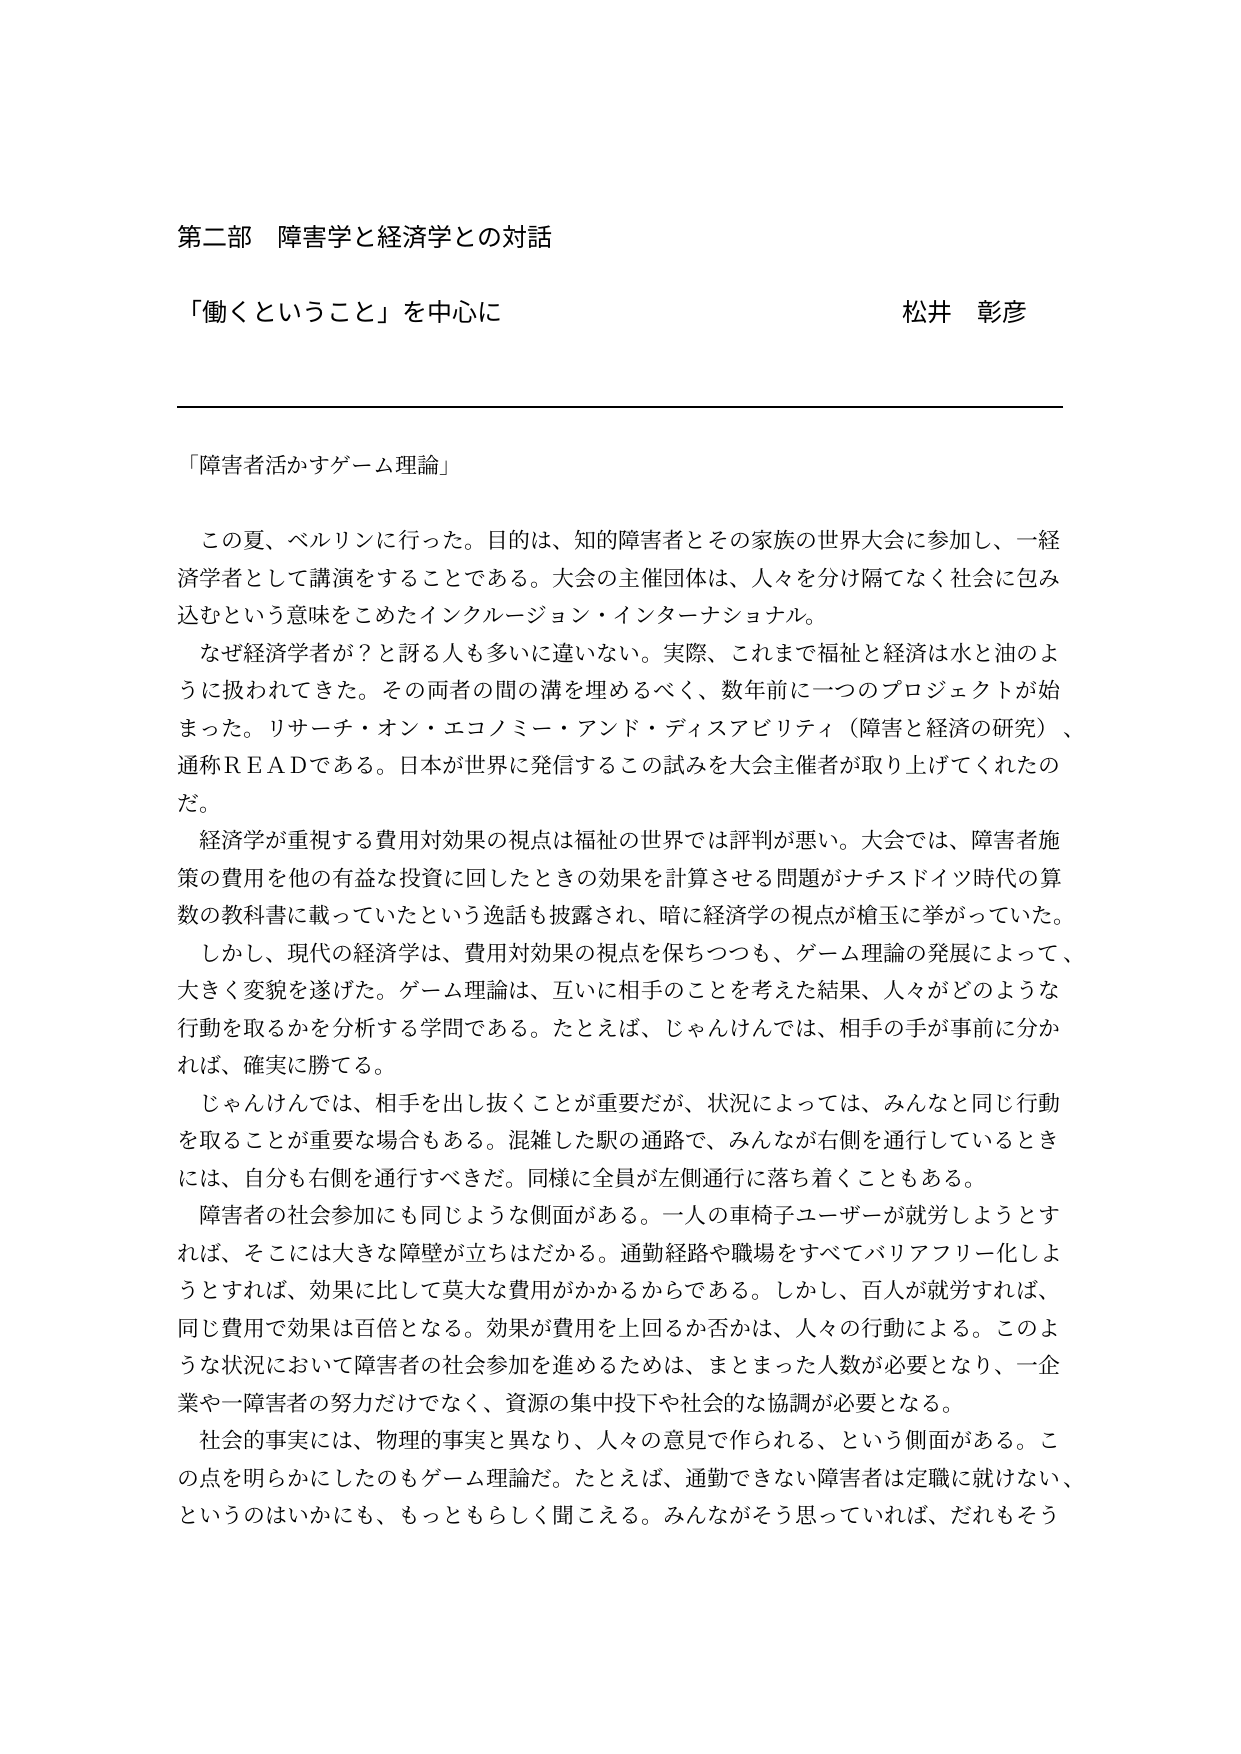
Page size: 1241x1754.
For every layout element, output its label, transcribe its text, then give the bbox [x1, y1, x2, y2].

text じゃんけんでは、相手を出し抜くことが重要だが、状況によっては、みんなと同じ行動を取ることが重要な場合もある。混雑した駅の通路で、みんなが右側を通行しているときには、自分も右側を通行すべきだ。同様に全員が左側通行に落ち着くこともある。 [177, 1083, 1063, 1195]
text この夏、ベルリンに行った。目的は、知的障害者とその家族の世界大会に参加し、一経済学者として講演をすることである。大会の主催団体は、人々を分け隔てなく社会に包み込むという意味をこめたインクルージョン・インターナショナル。 [177, 520, 1063, 633]
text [177, 1420, 1063, 1533]
text 障害者の社会参加にも同じような側面がある。一人の車椅子ユーザーが就労しようとすれば、そこには大きな障壁が立ちはだかる。通勤経路や職場をすべてバリアフリー化しようとすれば、効果に比して莫大な費用がかかるからである。しかし、百人が就労すれば、同じ費用で効果は百倍となる。効果が費用を上回るか否かは、人々の行動による。このような状況において障害者の社会参加を進めるためは、まとまった人数が必要となり、一企業や一障害者の努力だけでなく、資源の集中投下や社会的な協調が必要となる。 [177, 1195, 1063, 1420]
text 経済学が重視する費用対効果の視点は福祉の世界では評判が悪い。大会では、障害者施策の費用を他の有益な投資に回したときの効果を計算させる問題がナチスドイツ時代の算数の教科書に載っていたという逸話も披露され、暗に経済学の視点が槍玉に挙がっていた。 [177, 820, 1063, 933]
text 「障害者活かすゲーム理論」 [177, 445, 1063, 483]
text しかし、現代の経済学は、費用対効果の視点を保ちつつも、ゲーム理論の発展によって、大きく変貌を遂げた。ゲーム理論は、互いに相手のことを考えた結果、人々がどのような行動を取るかを分析する学問である。たとえば、じゃんけんでは、相手の手が事前に分かれば、確実に勝てる。 [177, 933, 1063, 1083]
text 「働くということ」を中心に 松井 彰彦 [177, 292, 1063, 329]
text 第二部 障害学と経済学との対話 [177, 217, 1063, 254]
text なぜ経済学者が？と訝る人も多いに違いない。実際、これまで福祉と経済は水と油のように扱われてきた。その両者の間の溝を埋めるべく、数年前に一つのプロジェクトが始まった。リサーチ・オン・エコノミー・アンド・ディスアビリティ（障害と経済の研究）、通称ＲＥＡＤである。日本が世界に発信するこの試みを大会主催者が取り上げてくれたのだ。 [177, 633, 1063, 820]
